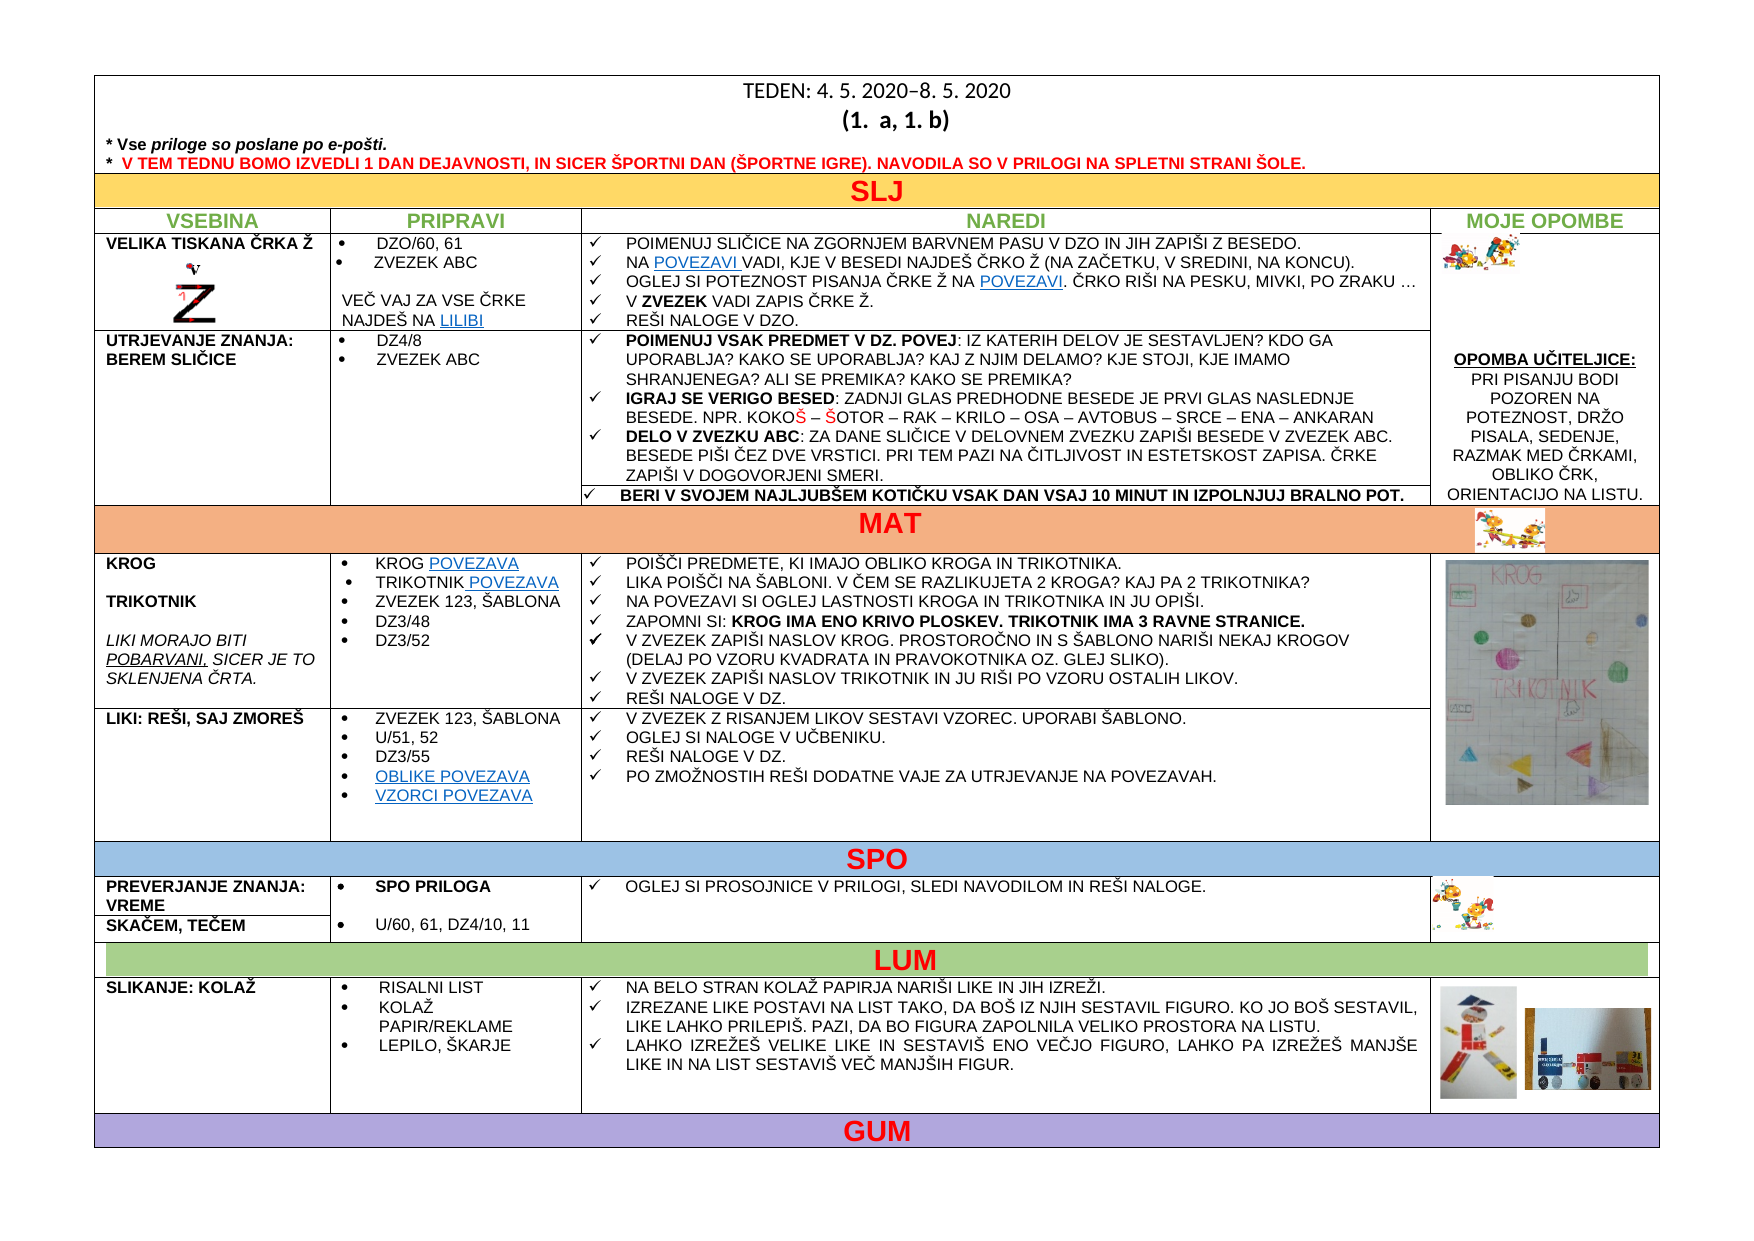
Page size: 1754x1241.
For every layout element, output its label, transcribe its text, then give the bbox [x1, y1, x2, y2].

table_cell VSEBINA [95, 209, 330, 232]
table_cell [1431, 554, 1659, 841]
table_cell BERI V SVOJEM NAJLJUBŠEM KOTIČKU VSAK DAN VSAJ 10 MINUT IN IZPOLNJUJ BRALNO POT. [582, 486, 1430, 505]
table_cell SPO PRILOGA U/60, 61, DZ4/10, 11 [331, 877, 581, 942]
table_cell MAT [95, 506, 1659, 553]
table_cell PRIPRAVI [331, 209, 581, 232]
picture [1441, 987, 1516, 1098]
table_cell LIKI: REŠI, SAJ ZMOREŠ [95, 709, 330, 841]
table_cell NAREDI [582, 209, 1430, 232]
table_cell GUM [95, 1114, 1659, 1147]
table_cell ZVEZEK 123, ŠABLONA U/51, 52 DZ3/55 OBLIKE POVEZAVA VZORCI POVEZAVA [331, 709, 581, 841]
picture [1441, 233, 1520, 274]
table_cell SPO [95, 842, 1659, 876]
table_cell SLIKANJE: KOLAŽ [95, 978, 330, 1113]
table_cell POIŠČI PREDMETE, KI IMAJO OBLIKO KROGA IN TRIKOTNIKA. LIKA POIŠČI NA ŠABLONI. V ČEM SE RAZLIKUJETA 2 KROGA? KAJ PA 2 TRIKOTNIKA? NA POVEZAVI SI OGLEJ LASTNOSTI KROGA IN TRIKOTNIKA IN JU OPIŠI. ZAPOMNI SI: KROG IMA ENO KRIVO PLOSKEV. TRIKOTNIK IMA 3 RAVNE STRANICE. V ZVEZEK ZAPIŠI NASLOV KROG. PROSTOROČNO IN S ŠABLONO NARIŠI NEKAJ KROGOV (DELAJ PO VZORU KVADRATA IN PRAVOKOTNIKA OZ. GLEJ SLIKO). V ZVEZEK ZAPIŠI NASLOV TRIKOTNIK IN JU RIŠI PO VZORU OSTALIH LIKOV. REŠI NALOGE V DZ. [582, 554, 1430, 708]
table_cell NA BELO STRAN KOLAŽ PAPIRJA NARIŠI LIKE IN JIH IZREŽI. IZREZANE LIKE POSTAVI NA LIST TAKO, DA BOŠ IZ NJIH SESTAVIL FIGURO. KO JO BOŠ SESTAVIL, LIKE LAHKO PRILEPIŠ. PAZI, DA BO FIGURA ZAPOLNILA VELIKO PROSTORA NA LISTU. LAHKO IZREŽEŠ VELIKE LIKE IN SESTAVIŠ ENO VEČJO FIGURO, LAHKO PA IZREŽEŠ MANJŠE LIKE IN NA LIST SESTAVIŠ VEČ MANJŠIH FIGUR. [582, 978, 1430, 1113]
table_cell UTRJEVANJE ZNANJA: BEREM SLIČICE [95, 331, 330, 505]
table_cell MOJE OPOMBE [1431, 209, 1659, 232]
table_header TEDEN: 4. 5. 2020–8. 5. 2020 a, 1. b) * Vse priloge so poslane po e-pošti. * V TEM TEDNU BOMO IZVEDLI 1 DAN DEJAVNOSTI, IN SICER ŠPORTNI DAN (ŠPORTNE IGRE). NAVODILA SO V PRILOGI NA SPLETNI STRANI ŠOLE. [95, 76, 1659, 173]
table_cell LUM [95, 943, 1659, 977]
table_cell V ZVEZEK Z RISANJEM LIKOV SESTAVI VZOREC. UPORABI ŠABLONO. OGLEJ SI NALOGE V UČBENIKU. REŠI NALOGE V DZ. PO ZMOŽNOSTIH REŠI DODATNE VAJE ZA UTRJEVANJE NA POVEZAVAH. [582, 709, 1430, 841]
picture [1474, 508, 1547, 553]
table_cell VELIKA TISKANA ČRKA Ž [95, 234, 330, 330]
table_cell PREVERJANJE ZNANJA: VREME [95, 877, 330, 915]
table_cell DZO/60, 61 ZVEZEK ABC VEČ VAJ ZA VSE ČRKE NAJDEŠ NA LILIBI [331, 234, 581, 330]
table_cell [1431, 978, 1659, 1113]
picture [1432, 876, 1495, 930]
table_cell [1431, 877, 1659, 942]
table_cell OPOMBA UČITELJICE: PRI PISANJU BODI POZOREN NA POTEZNOST, DRŽO PISALA, SEDENJE, RAZMAK MED ČRKAMI, OBLIKO ČRK, ORIENTACIJO NA LISTU. [1431, 234, 1659, 505]
table_cell POIMENUJ VSAK PREDMET V DZ. POVEJ: IZ KATERIH DELOV JE SESTAVLJEN? KDO GA UPORABLJA? KAKO SE UPORABLJA? KAJ Z NJIM DELAMO? KJE STOJI, KJE IMAMO SHRANJENEGA? ALI SE PREMIKA? KAKO SE PREMIKA? IGRAJ SE VERIGO BESED: ZADNJI GLAS PREDHODNE BESEDE JE PRVI GLAS NASLEDNJE BESEDE. NPR. KOKOŠ – ŠOTOR – RAK – KRILO – OSA – AVTOBUS – SRCE – ENA – ANKARAN DELO V ZVEZKU ABC: ZA DANE SLIČICE V DELOVNEM ZVEZKU ZAPIŠI BESEDE V ZVEZEK ABC. BESEDE PIŠI ČEZ DVE VRSTICI. PRI TEM PAZI NA ČITLJIVOST IN ESTETSKOST ZAPISA. ČRKE ZAPIŠI V DOGOVORJENI SMERI. [582, 331, 1430, 484]
table_cell SLJ [95, 174, 1659, 207]
picture [1524, 1008, 1652, 1090]
picture [159, 253, 227, 328]
table_cell SKAČEM, TEČEM [95, 916, 330, 942]
table_cell KROG POVEZAVA TRIKOTNIK POVEZAVA ZVEZEK 123, ŠABLONA DZ3/48 DZ3/52 [331, 554, 581, 708]
table_cell DZ4/8 ZVEZEK ABC [331, 331, 581, 505]
table_cell POIMENUJ SLIČICE NA ZGORNJEM BARVNEM PASU V DZO IN JIH ZAPIŠI Z BESEDO. NA POVEZAVI VADI, KJE V BESEDI NAJDEŠ ČRKO Ž (NA ZAČETKU, V SREDINI, NA KONCU). OGLEJ SI POTEZNOST PISANJA ČRKE Ž NA POVEZAVI. ČRKO RIŠI NA PESKU, MIVKI, PO ZRAKU … V ZVEZEK VADI ZAPIS ČRKE Ž. REŠI NALOGE V DZO. [582, 234, 1430, 330]
picture [1446, 560, 1649, 805]
table_cell KROG TRIKOTNIK LIKI MORAJO BITI POBARVANI, SICER JE TO SKLENJENA ČRTA. [95, 554, 330, 708]
table_cell OGLEJ SI PROSOJNICE V PRILOGI, SLEDI NAVODILOM IN REŠI NALOGE. [582, 877, 1430, 942]
table_cell RISALNI LIST KOLAŽ PAPIR/REKLAME LEPILO, ŠKARJE [331, 978, 581, 1113]
